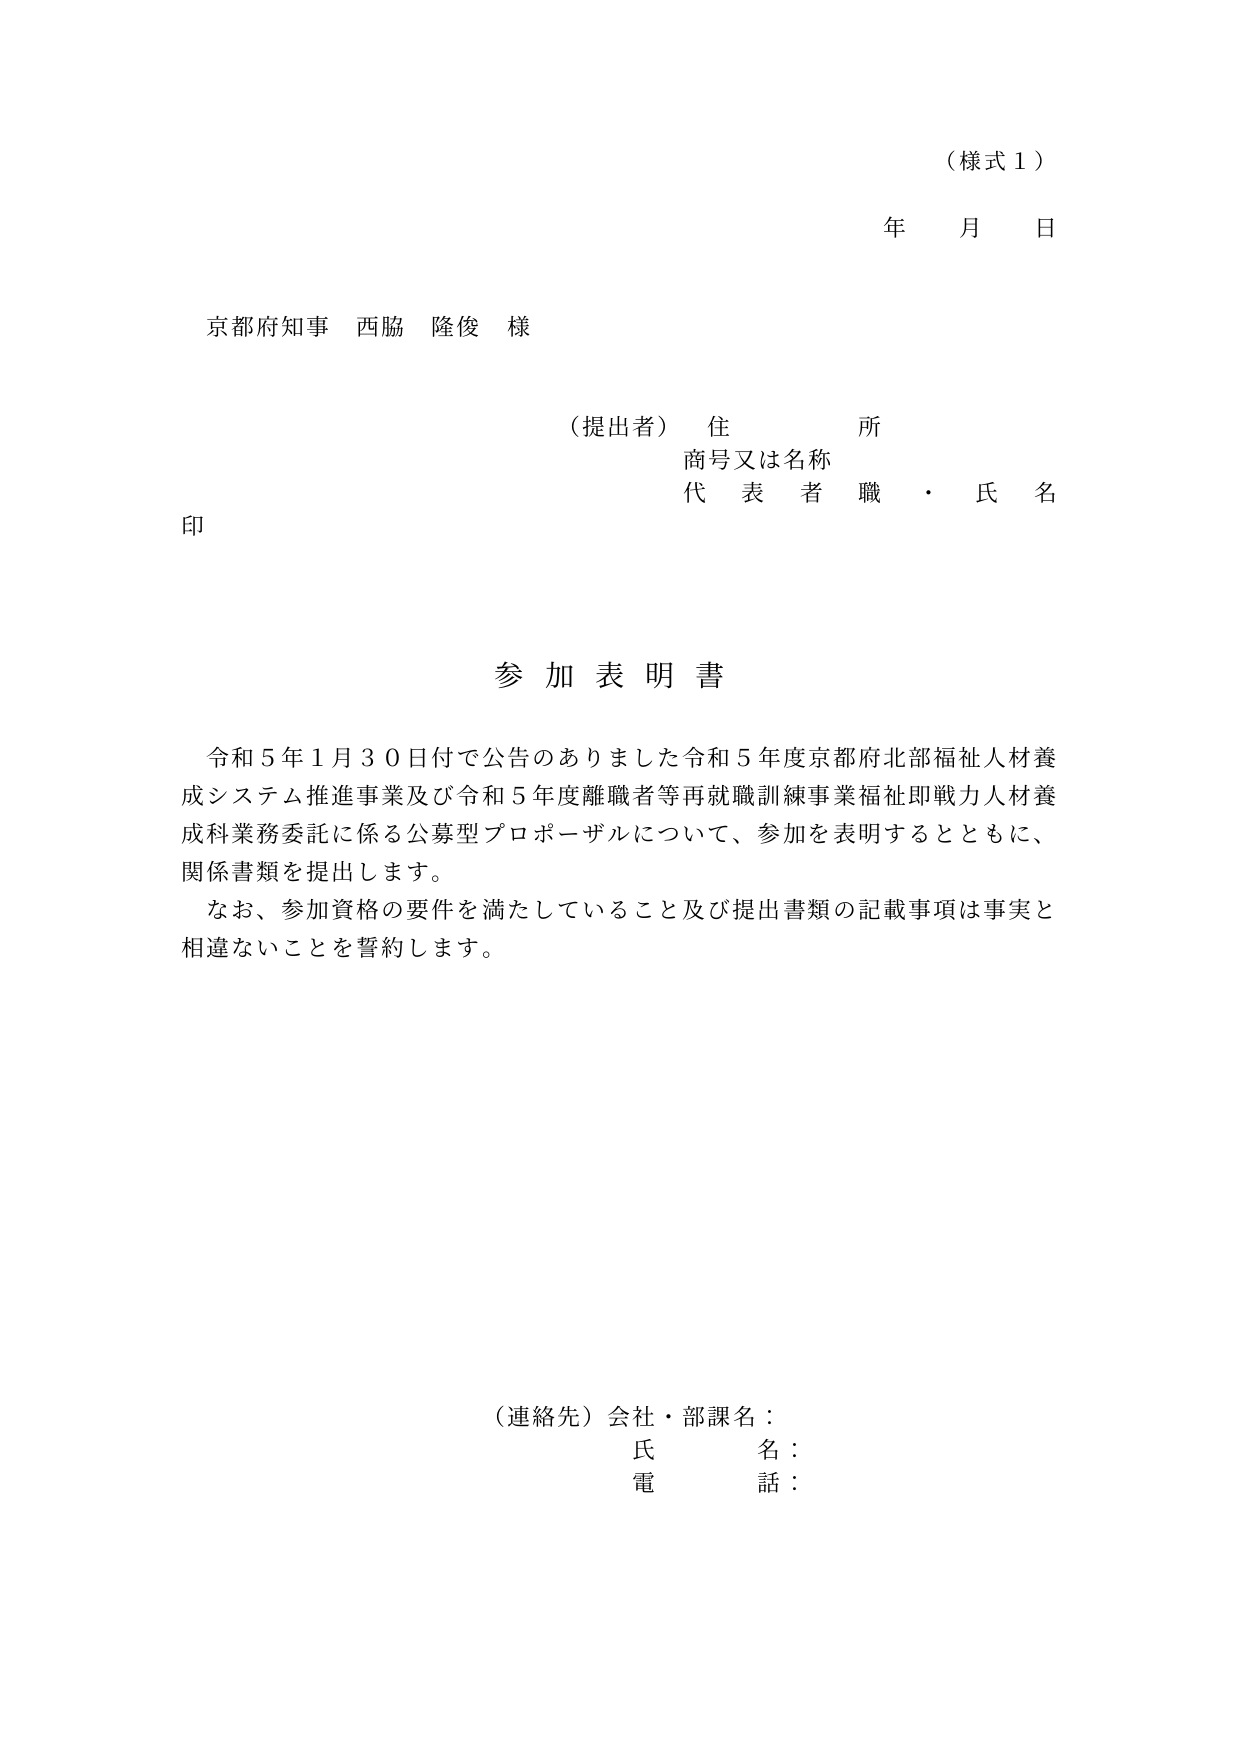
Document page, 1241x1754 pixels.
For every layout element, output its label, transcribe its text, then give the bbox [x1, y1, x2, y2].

text 代表者職・氏名 印 [181, 475, 1059, 541]
text 氏 名： [181, 1432, 1059, 1465]
text なお、参加資格の要件を満たしていること及び提出書類の記載事項は事実と相違ないことを誓約します。 [181, 892, 1059, 963]
subtitle 参加表明書 [181, 640, 1059, 707]
text 京都府知事 西脇 隆俊 様 [181, 309, 1059, 342]
text 商号又は名称 [181, 442, 1059, 475]
text 年 月 日 [181, 210, 1059, 243]
text （様式１） [181, 143, 1059, 177]
text （連絡先）会社・部課名： [181, 1398, 1059, 1432]
text 電 話： [181, 1465, 1059, 1498]
text （提出者） 住 所 [181, 408, 1059, 442]
text 令和５年１月３０日付で公告のありました令和５年度京都府北部福祉人材養成システム推進事業及び令和５年度離職者等再就職訓練事業福祉即戦力人材養成科業務委託に係る公募型プロポーザルについて、参加を表明するとともに、関係書類を提出します。 [181, 740, 1059, 887]
